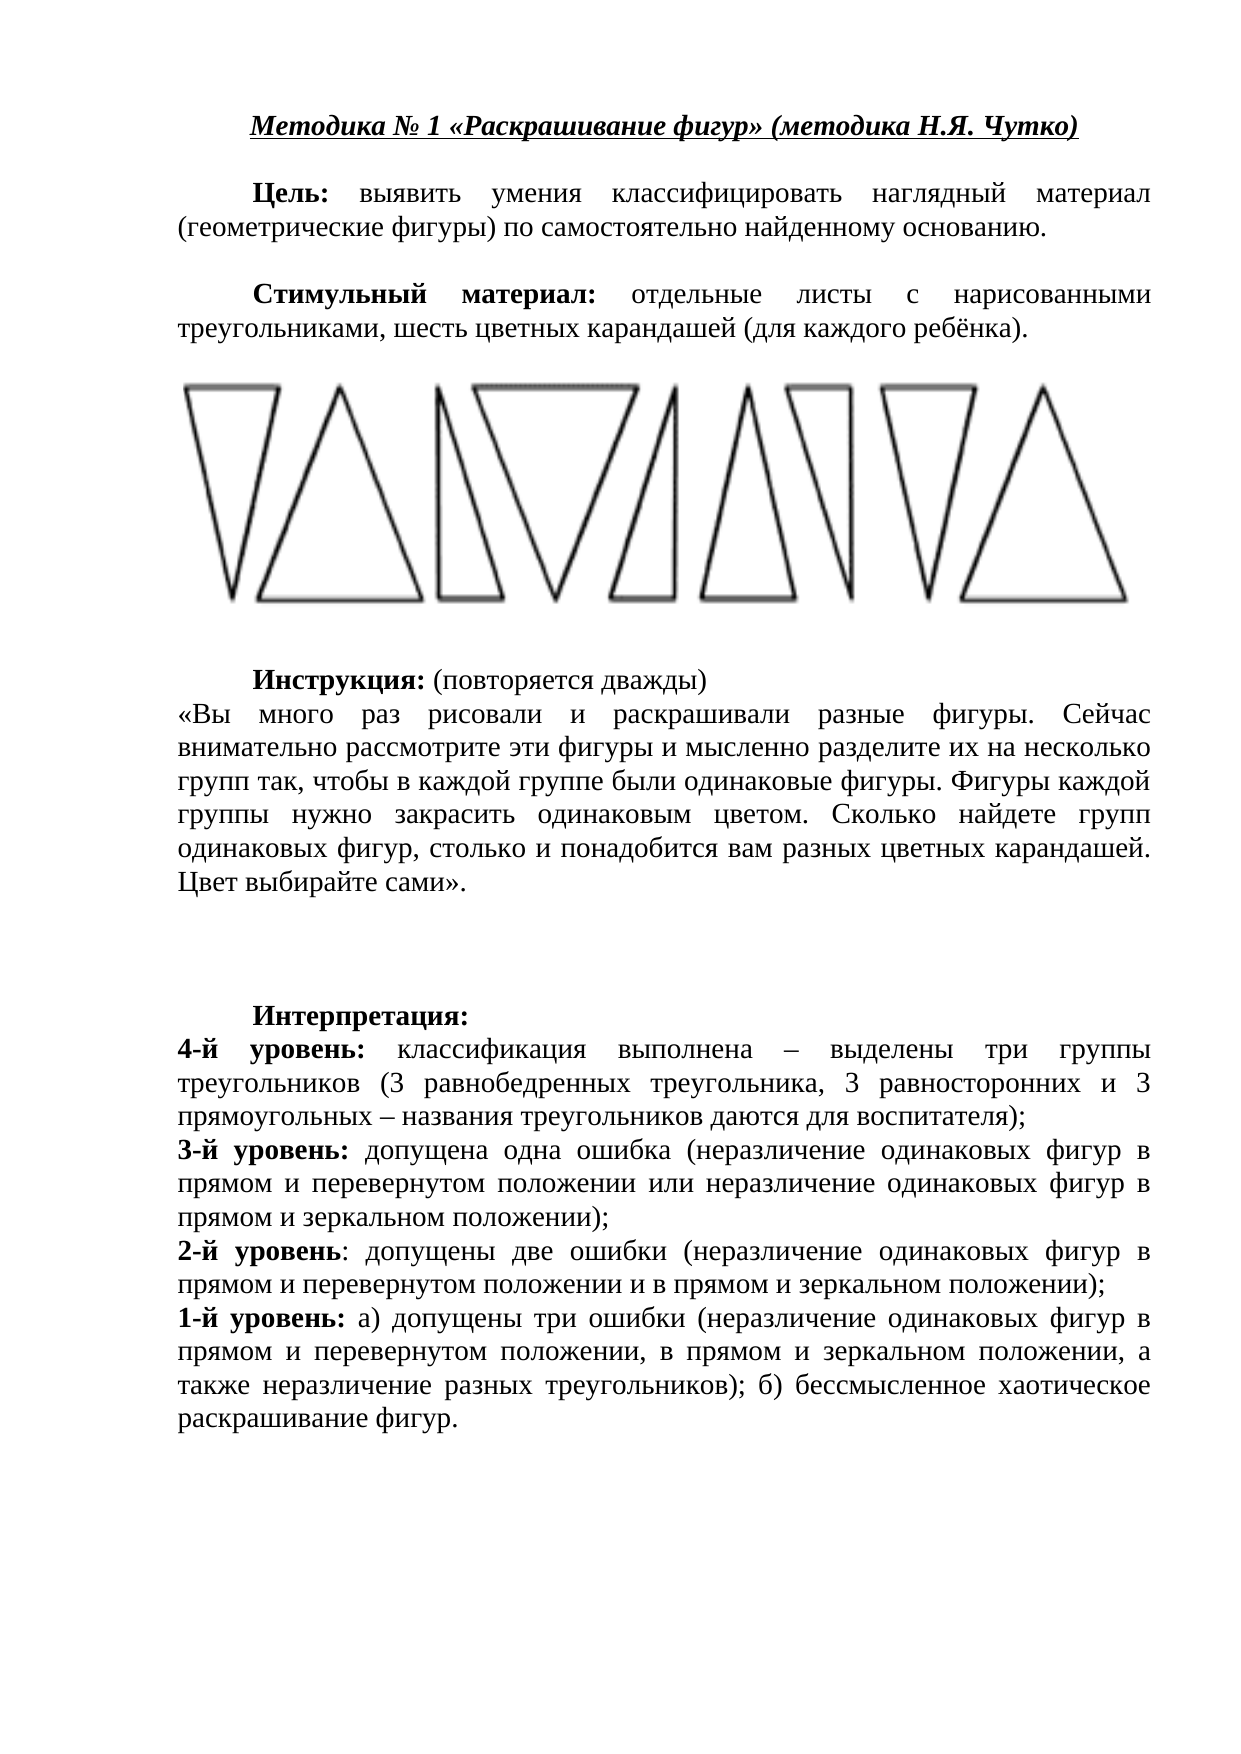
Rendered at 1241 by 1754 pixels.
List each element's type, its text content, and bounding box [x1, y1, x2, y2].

text 2-й уровень: допущены две ошибки (неразличение одинаковых фигур в прямом и перевернутом положении и в прямом и зеркальном положении); [177, 1233, 1152, 1300]
picture [183, 367, 1146, 629]
text Цель: выявить умения классифицировать наглядный материал (геометрические фигуры) по самостоятельно найденному основанию. [177, 176, 1152, 243]
text 1-й уровень: а) допущены три ошибки (неразличение одинаковых фигур в прямом и перевернутом положении, в прямом и зеркальном положении, а также неразличение разных треугольников); б) бессмысленное хаотическое раскрашивание фигур. [177, 1300, 1152, 1434]
text Стимульный материал: отдельные листы с нарисованными треугольниками, шесть цветных карандашей (для каждого ребёнка). [177, 276, 1152, 343]
text 3-й уровень: допущена одна ошибка (неразличение одинаковых фигур в прямом и перевернутом положении или неразличение одинаковых фигур в прямом и зеркальном положении); [177, 1132, 1152, 1233]
text Методика № 1 «Раскрашивание фигур» (методика Н.Я. Чутко) [177, 108, 1152, 142]
text Интерпретация: [177, 998, 1152, 1031]
text 4-й уровень: классификация выполнена – выделены три группы треугольников (3 равнобедренных треугольника, 3 равносторонних и 3 прямоугольных – названия треугольников даются для воспитателя); [177, 1031, 1152, 1132]
text Инструкция: (повторяется дважды) [177, 662, 1152, 696]
text «Вы много раз рисовали и раскрашивали разные фигуры. Сейчас внимательно рассмотрите эти фигуры и мысленно разделите их на несколько групп так, чтобы в каждой группе были одинаковые фигуры. Фигуры каждой группы нужно закрасить одинаковым цветом. Сколько найдете групп одинаковых фигур, столько и понадобится вам разных цветных карандашей. Цвет выбирайте сами». [177, 696, 1152, 897]
